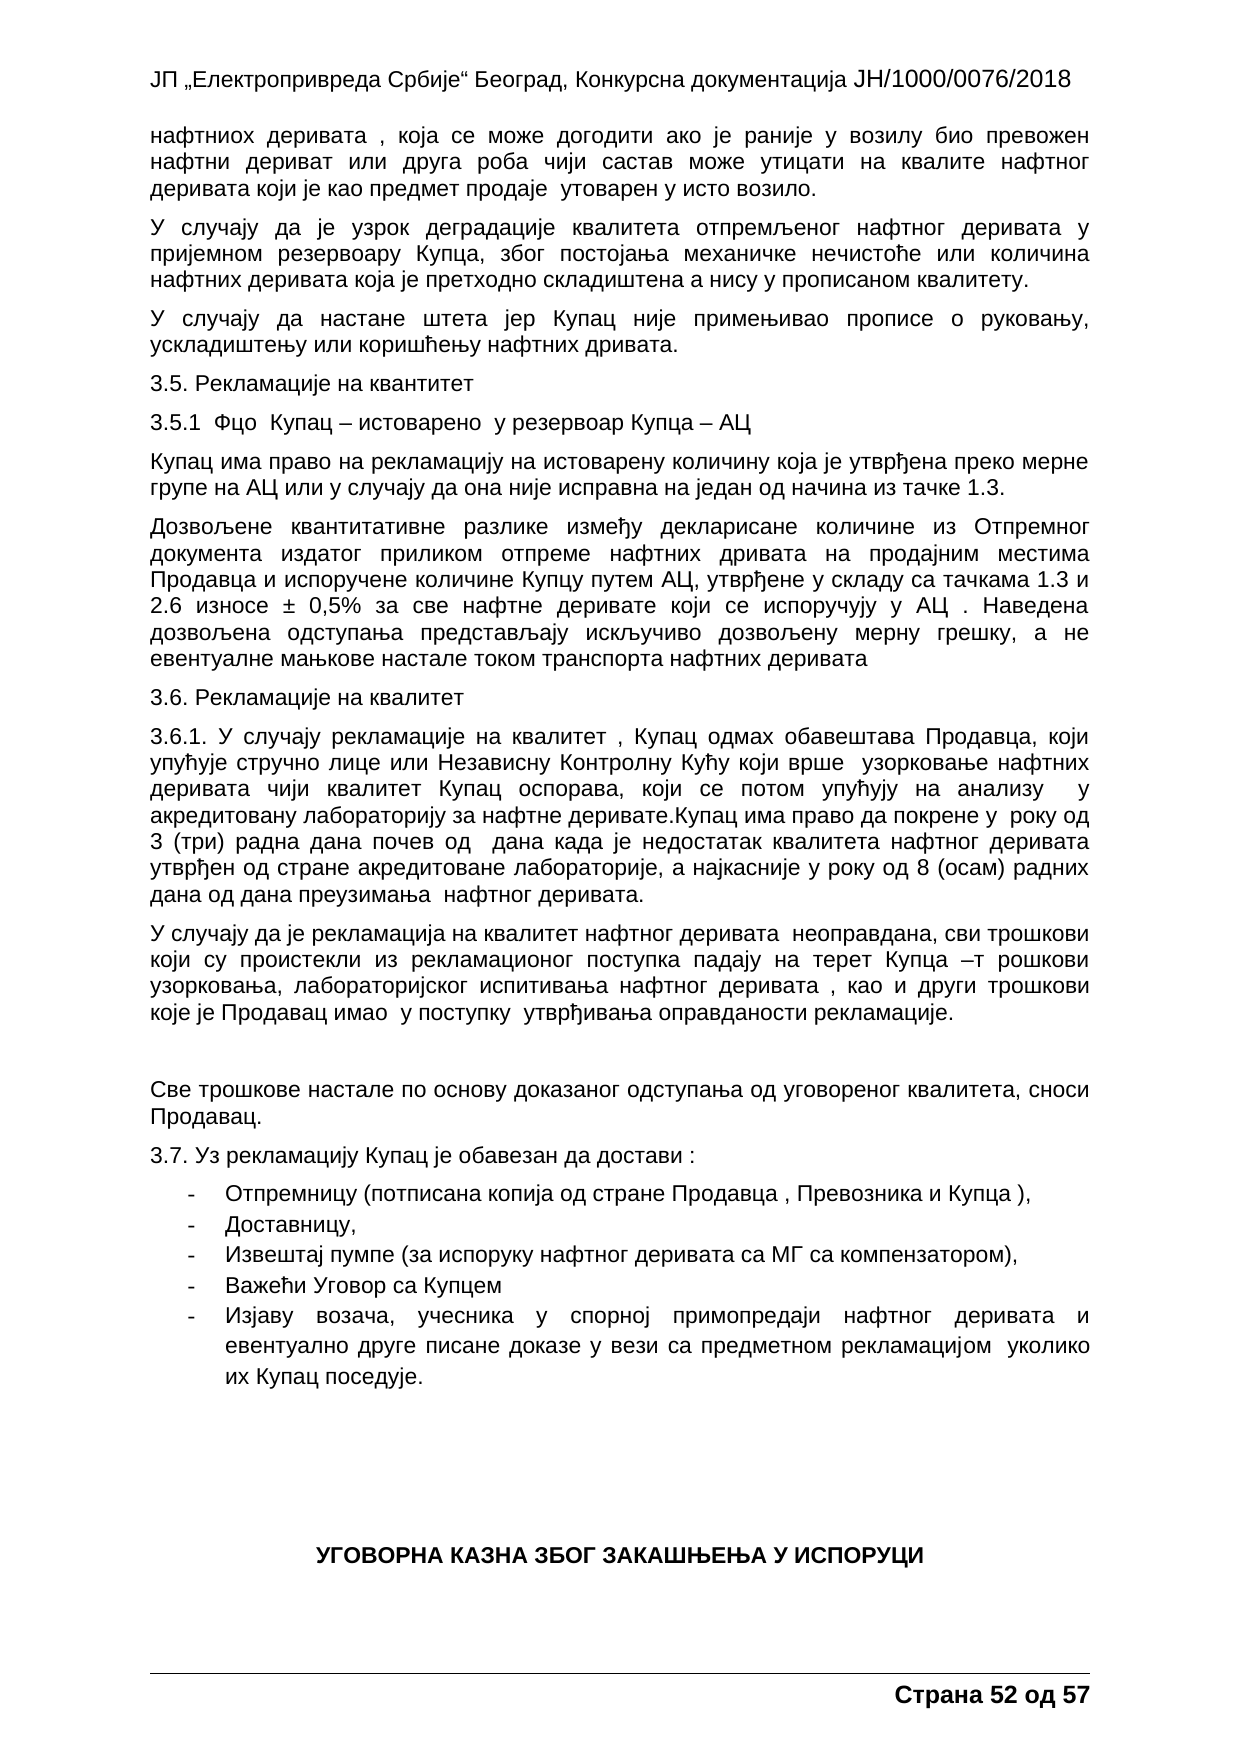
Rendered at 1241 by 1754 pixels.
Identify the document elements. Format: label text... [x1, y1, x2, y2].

text У случају да настане штета јер Купац није примењивао прописе о руковању, ускладиштењу или коришћењу нафтних дривата. [150, 305, 1090, 358]
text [150, 122, 1090, 201]
list Изјаву возача, учесника у спорној примопредаји нафтног деривата и евентуално друге писане доказе у вези са предметном рекламацијом уколико их Купац поседује. [187, 1302, 1090, 1389]
text 3.6.1. У случају рекламације на квалитет , Купац одмах обавештава Продавца, који упућује стручно лице или Независну Контролну Кућу који врше узорковање нафтних деривата чији квалитет Купац оспорава, који се потом упућују на анализу у акредитовану лабораторију за нафтне деривате.Купац има право да покрене у року од 3 (три) радна дана почев од дана када је недостатак квалитета нафтног деривата утврђен од стране акредитоване лабораторије, а најкасније у року од 8 (осам) радних дана од дана преузимања нафтног деривата. [150, 723, 1090, 907]
text 3.6. Рекламације на квалитет [150, 684, 1090, 710]
list Доставницу, [187, 1211, 1090, 1237]
text Све трошкове настале по основу доказаног одступања од уговореног квалитета, сноси Продавац. [150, 1076, 1090, 1129]
text 3.7. Уз рекламацију Купац је обавезан да достави : [150, 1142, 1090, 1168]
text У случају да је рекламација на квалитет нафтног деривата неоправдана, сви трошкови који су проистекли из рекламационог поступка падају на терет Купца –т рошкови узорковања, лабораторијског испитивања нафтног деривата , као и други трошкови које је Продавац имао у поступку утврђивања оправданости рекламације. [150, 919, 1090, 1025]
text 3.5. Рекламације на квантитет [150, 370, 1090, 397]
list Отпремницу (потписана копија од стране Продавца , Превозника и Купца ), [187, 1180, 1090, 1207]
text УГОВОРНА КАЗНА ЗБОГ ЗАКАШЊЕЊА У ИСПОРУЦИ [150, 1542, 1090, 1568]
text 3.5.1 Фцо Купац – истоварено у резервоар Купца – АЦ [150, 409, 1090, 435]
list Важећи Уговор са Купцем [187, 1272, 1090, 1298]
text У случају да је узрок деградације квалитета отпремљеног нафтног деривата у пријемном резервоару Купца, због постојања механичке нечистоће или количина нафтних деривата која је претходно складиштена а нису у прописаном квалитету. [150, 213, 1090, 292]
list Извештај пумпе (за испоруку нафтног деривата са МГ са компензатором), [187, 1241, 1090, 1268]
text Дозвољене квантитативне разлике између декларисане количине из Отпремног документа издатог приликом отпреме нафтних дривата на продајним местима Продавца и испоручене количине Купцу путем АЦ, утврђене у складу са тачкама 1.3 и 2.6 износе ± 0,5% за све нафтне деривате који се испоручују у АЦ . Наведена дозвољена одступања представљају искључиво дозвољену мерну грешку, а не евентуалне мањкове настале током транспорта нафтних деривата [150, 513, 1090, 671]
text Купац има право на рекламацију на истоварену количину која је утврђена преко мерне групе на АЦ или у случају да она није исправна на један од начина из тачке 1.3. [150, 448, 1090, 501]
